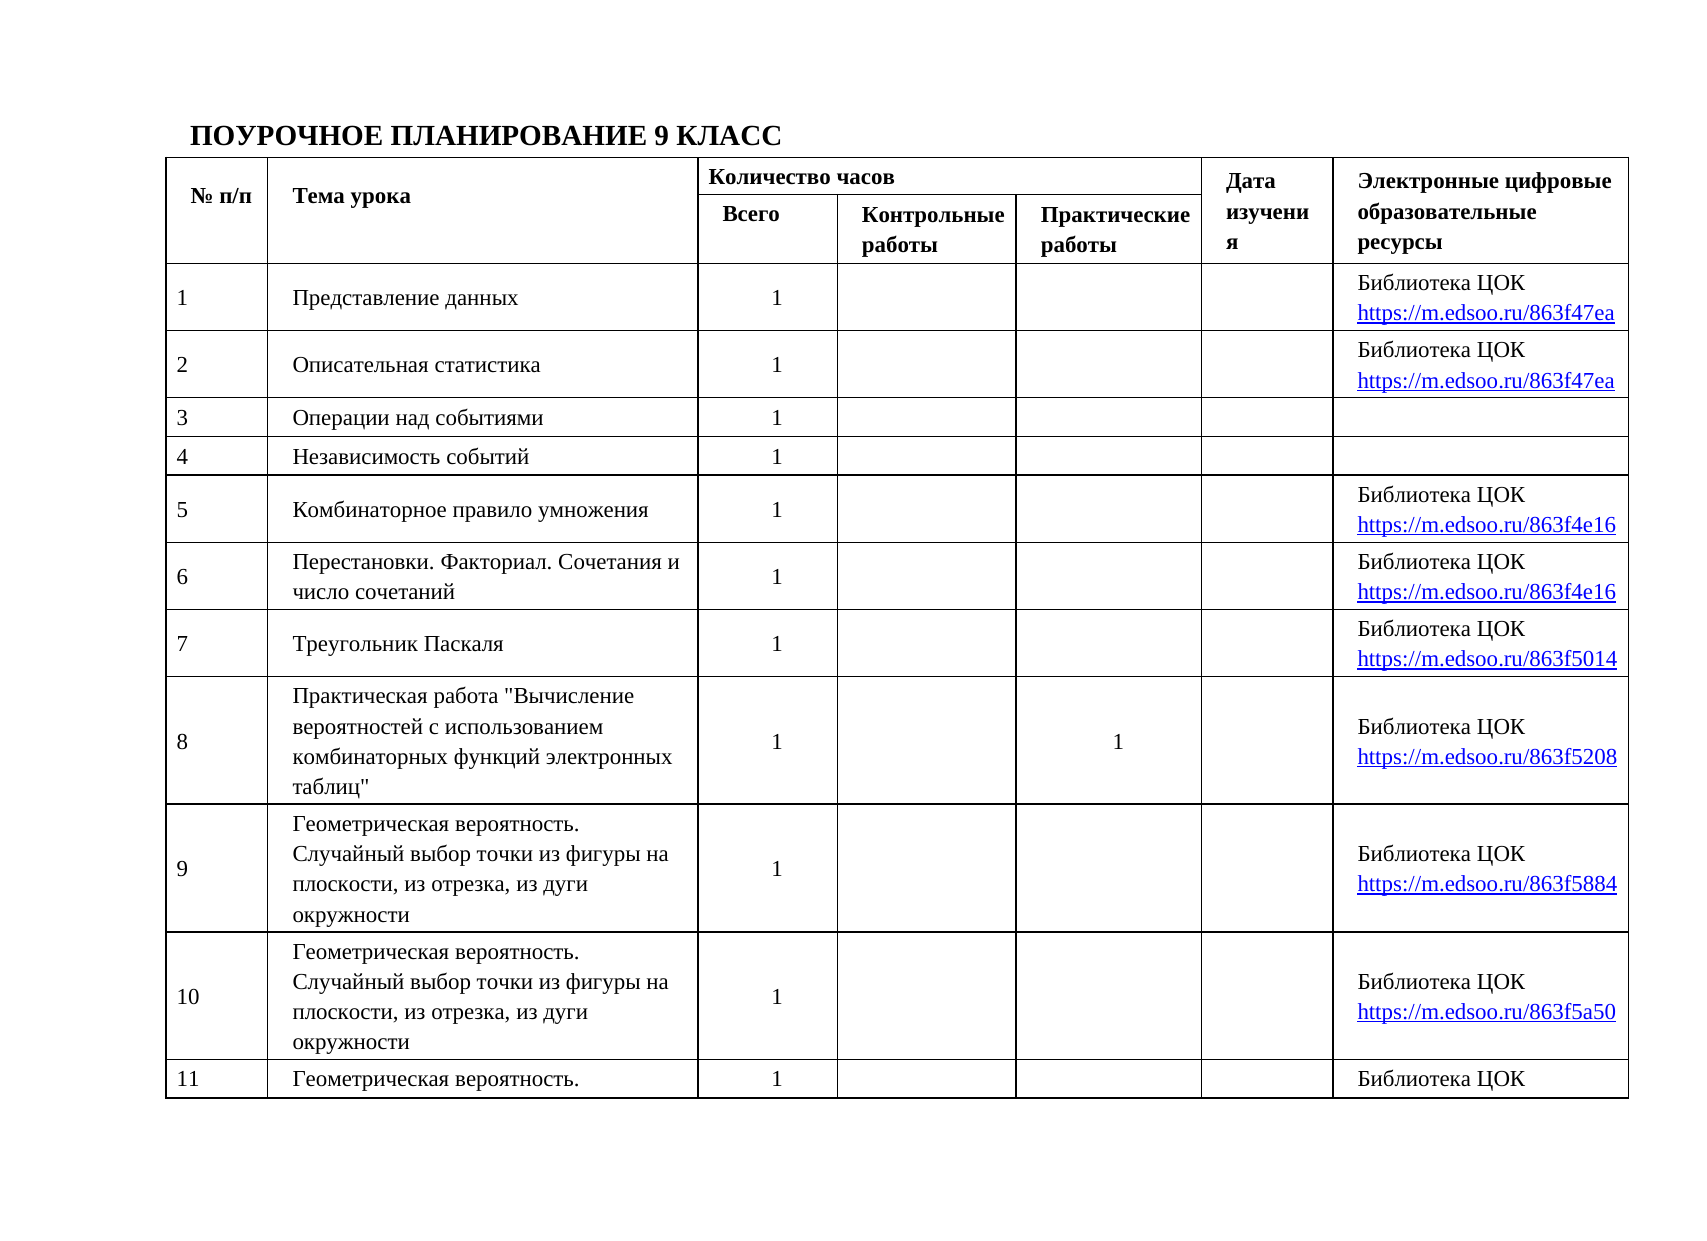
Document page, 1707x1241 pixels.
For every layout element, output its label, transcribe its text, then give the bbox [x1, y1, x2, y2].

table_cell [838, 1060, 1015, 1097]
table_cell 1 [699, 1060, 837, 1097]
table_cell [268, 1060, 697, 1097]
table_cell Треугольник Паскаля [268, 610, 697, 676]
table_cell Представление данных [268, 264, 697, 330]
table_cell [1334, 1060, 1628, 1097]
table_cell [838, 805, 1015, 931]
table_cell Библиотека ЦОК https://m.edsoo.ru/863f5014 [1334, 610, 1628, 676]
table_cell [838, 933, 1015, 1058]
table_header Тема урока [268, 158, 697, 262]
table_cell Библиотека ЦОК https://m.edsoo.ru/863f5208 [1334, 677, 1628, 803]
table_cell [1017, 1060, 1201, 1097]
table_cell [1017, 476, 1201, 541]
table_cell 8 [167, 677, 267, 803]
table_cell [1017, 264, 1201, 330]
table_cell [838, 331, 1015, 397]
table_cell [1017, 398, 1201, 436]
table_header Количество часов [699, 158, 1201, 194]
table_cell [1017, 933, 1201, 1058]
table_cell 6 [167, 543, 267, 608]
table_cell Библиотека ЦОК https://m.edsoo.ru/863f4e16 [1334, 476, 1628, 541]
table_cell [838, 264, 1015, 330]
table_header Дата изучения [1202, 158, 1332, 262]
table_cell 1 [1017, 677, 1201, 803]
table_cell Библиотека ЦОК https://m.edsoo.ru/863f47ea [1334, 331, 1628, 397]
table_cell 1 [699, 805, 837, 931]
table_cell [1334, 398, 1628, 436]
table_cell 1 [699, 331, 837, 397]
table_cell [838, 398, 1015, 436]
table_cell [1202, 543, 1332, 608]
table_cell Геометрическая вероятность. Случайный выбор точки из фигуры на плоскости, из отрезка, из дуги окружности [268, 805, 697, 931]
table_cell 1 [699, 476, 837, 541]
table_cell 1 [699, 933, 837, 1058]
table_cell 5 [167, 476, 267, 541]
table_cell [1202, 805, 1332, 931]
table_cell [838, 610, 1015, 676]
table_cell 9 [167, 805, 267, 931]
table_cell 3 [167, 398, 267, 436]
table_cell Практические работы [1017, 195, 1201, 262]
table_cell 1 [699, 677, 837, 803]
table_cell 2 [167, 331, 267, 397]
table_cell [1202, 933, 1332, 1058]
table_cell [1202, 437, 1332, 474]
table_cell 11 [167, 1060, 267, 1097]
table_cell [1202, 476, 1332, 541]
table_cell [838, 476, 1015, 541]
table_cell Библиотека ЦОК https://m.edsoo.ru/863f5a50 [1334, 933, 1628, 1058]
table_header Электронные цифровые образовательные ресурсы [1334, 158, 1628, 262]
table_cell Практическая работа "Вычисление вероятностей с использованием комбинаторных функций электронных таблиц" [268, 677, 697, 803]
table_cell [838, 677, 1015, 803]
table_cell 1 [699, 264, 837, 330]
table_cell Комбинаторное правило умножения [268, 476, 697, 541]
table_cell [1202, 677, 1332, 803]
table_cell [1202, 398, 1332, 436]
table_cell [1202, 331, 1332, 397]
text ПОУРОЧНОЕ ПЛАНИРОВАНИЕ 9 КЛАСС [190, 118, 1618, 152]
table_cell Независимость событий [268, 437, 697, 474]
table_cell 10 [167, 933, 267, 1058]
table_cell Описательная статистика [268, 331, 697, 397]
table_cell 7 [167, 610, 267, 676]
table_cell [1017, 610, 1201, 676]
table_cell [838, 543, 1015, 608]
table_cell Перестановки. Факториал. Сочетания и число сочетаний [268, 543, 697, 608]
table_cell Библиотека ЦОК https://m.edsoo.ru/863f5884 [1334, 805, 1628, 931]
table_cell 4 [167, 437, 267, 474]
table_cell [1202, 610, 1332, 676]
table_cell [1017, 437, 1201, 474]
table_cell Библиотека ЦОК https://m.edsoo.ru/863f47ea [1334, 264, 1628, 330]
table_cell 1 [699, 437, 837, 474]
table_cell Операции над событиями [268, 398, 697, 436]
table_cell [1334, 437, 1628, 474]
table_header № п/п [167, 158, 267, 262]
table_cell Всего [699, 195, 837, 262]
table_cell [1202, 264, 1332, 330]
table_cell [1017, 543, 1201, 608]
table_cell [838, 437, 1015, 474]
table_cell [1017, 805, 1201, 931]
table_cell [1202, 1060, 1332, 1097]
table_cell 1 [167, 264, 267, 330]
table_cell Контрольные работы [838, 195, 1015, 262]
table_cell 1 [699, 398, 837, 436]
table_cell [1017, 331, 1201, 397]
table_cell 1 [699, 543, 837, 608]
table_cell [268, 933, 697, 1058]
table_cell Библиотека ЦОК https://m.edsoo.ru/863f4e16 [1334, 543, 1628, 608]
table_cell 1 [699, 610, 837, 676]
